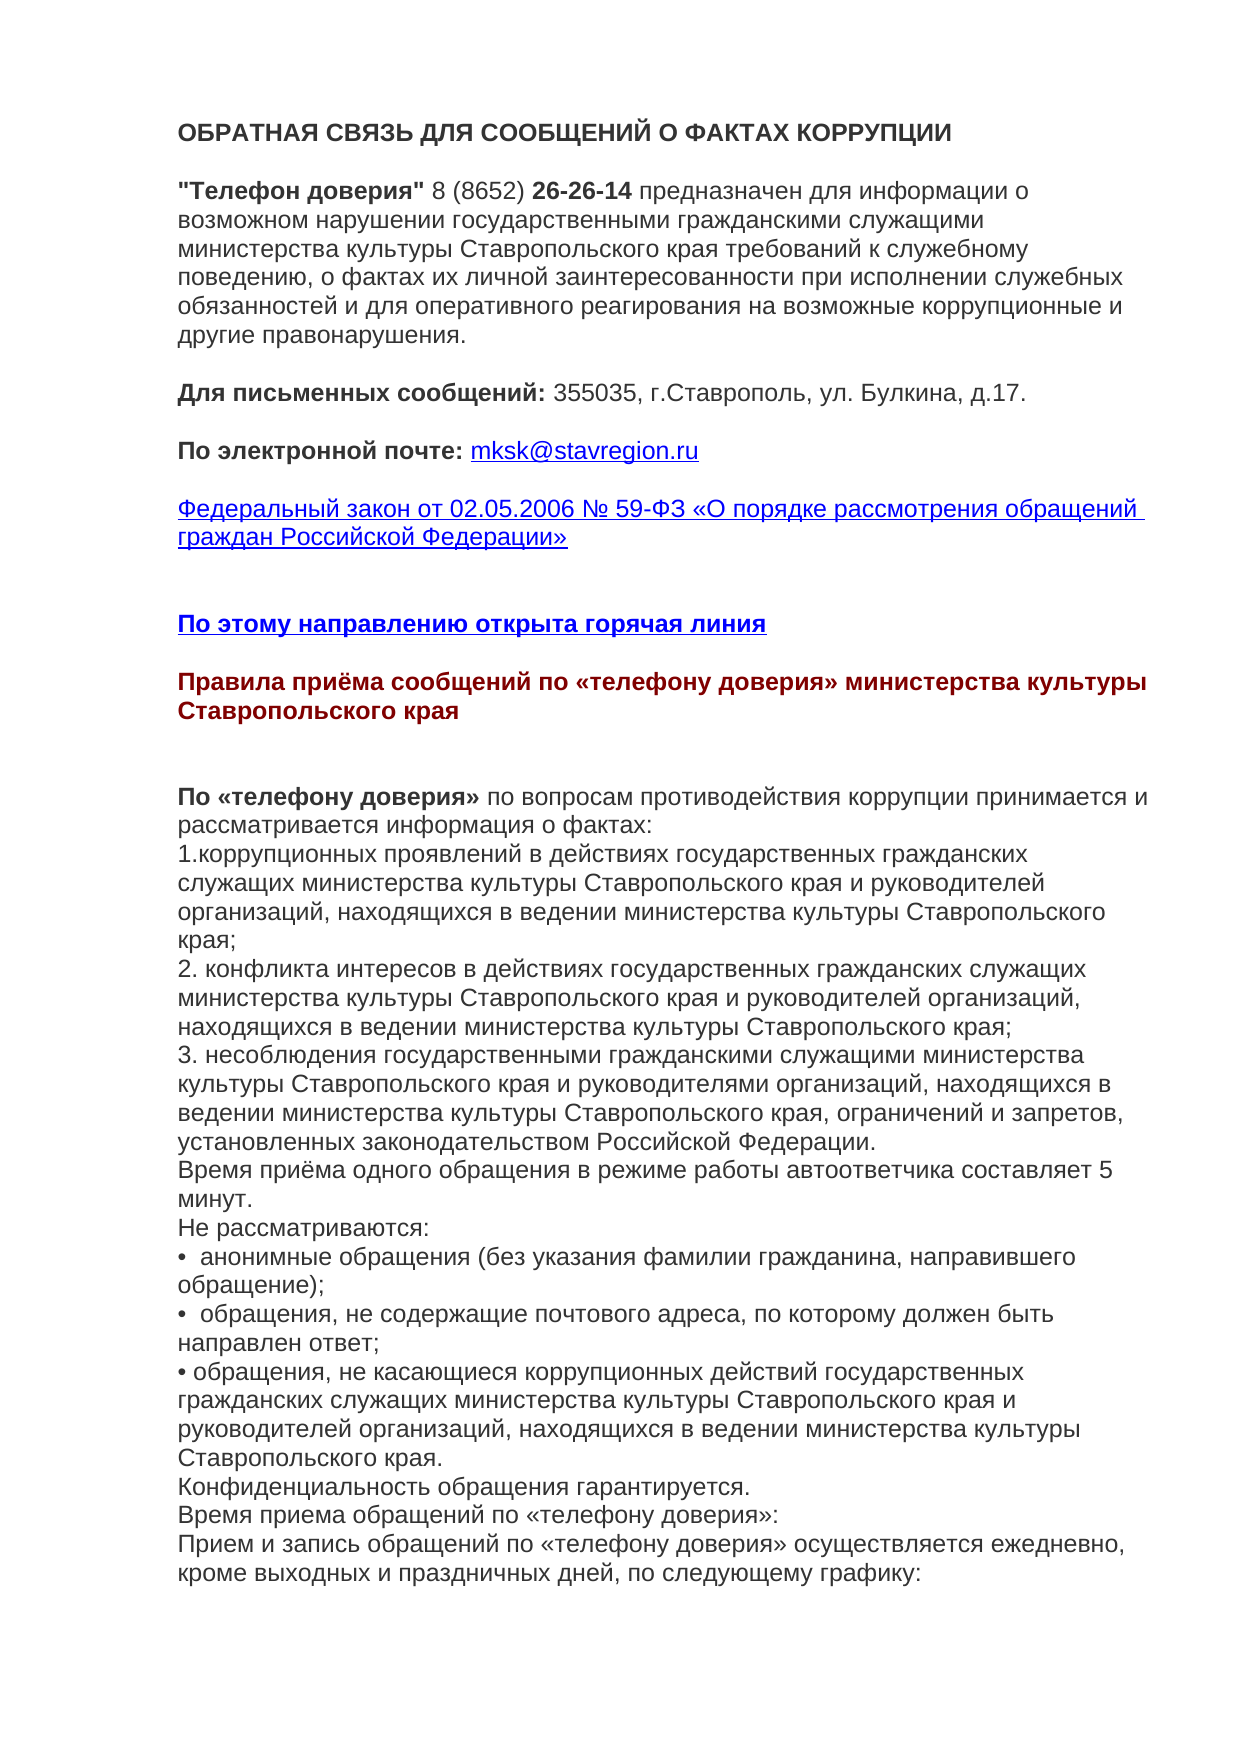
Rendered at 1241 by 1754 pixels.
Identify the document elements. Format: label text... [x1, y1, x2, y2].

text По электронной почте: mksk@stavregion.ru [177, 436, 1152, 464]
text Для письменных сообщений: 355035, г.Ставрополь, ул. Булкина, д.17. [177, 378, 1152, 406]
text Правила приёма сообщений по «телефону доверия» министерства культуры Ставропольского края [177, 667, 1152, 752]
text ОБРАТНАЯ СВЯЗЬ ДЛЯ СООБЩЕНИЙ О ФАКТАХ КОРРУПЦИИ [177, 118, 1152, 147]
text По этому направлению открыта горячая линия [177, 580, 1152, 638]
text Федеральный закон от 02.05.2006 № 59-ФЗ «О порядке рассмотрения обращений граждан Российской Федерации» [177, 493, 1152, 551]
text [177, 782, 1152, 1587]
text "Телефон доверия" 8 (8652) 26-26-14 предназначен для информации о возможном нарушении государственными гражданскими служащими министерства культуры Ставропольского края требований к служебному поведению, о фактах их личной заинтересованности при исполнении служебных обязанностей и для оперативного реагирования на возможные коррупционные и другие правонарушения. [177, 176, 1152, 348]
